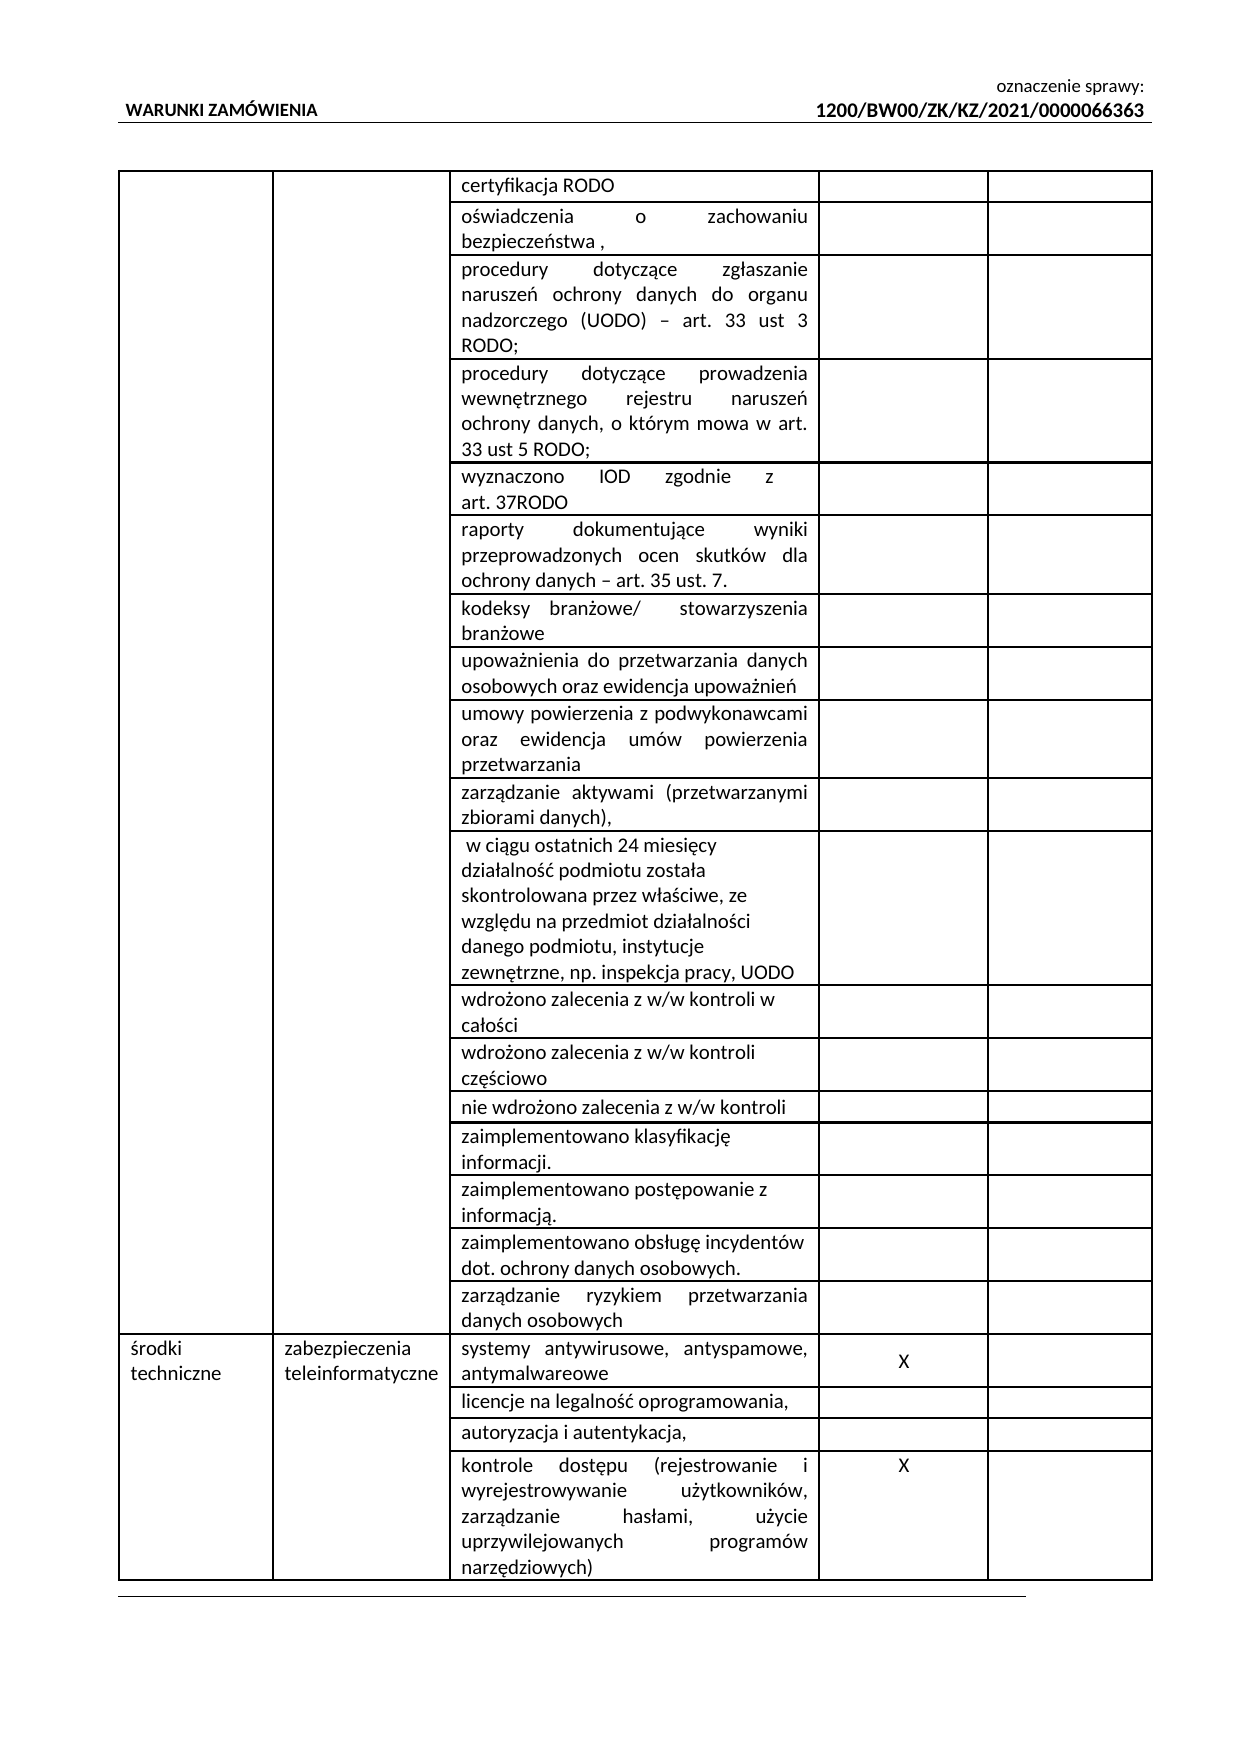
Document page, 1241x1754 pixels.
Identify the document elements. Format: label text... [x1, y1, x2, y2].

table_cell [989, 256, 1151, 358]
table_cell [989, 595, 1151, 646]
table_cell [820, 1092, 987, 1121]
table_cell [820, 986, 987, 1037]
table_cell zarządzanie ryzykiem przetwarzania danych osobowych [451, 1282, 818, 1333]
table_cell autoryzacja i autentykacja, [451, 1419, 818, 1450]
table_cell wdrożono zalecenia z w/w kontroli częściowo [451, 1039, 818, 1090]
table_cell [820, 360, 987, 461]
table_cell zabezpieczenia teleinformatyczne [274, 1335, 449, 1579]
table_cell [989, 701, 1151, 777]
table_cell [820, 779, 987, 830]
table_cell procedury dotyczące zgłaszanie naruszeń ochrony danych do organu nadzorczego (UODO) – art. 33 ust 3 RODO; [451, 256, 818, 358]
table_cell [989, 1419, 1151, 1450]
table_cell [820, 1176, 987, 1227]
table_cell [989, 648, 1151, 698]
table_cell [989, 986, 1151, 1037]
table_cell w ciągu ostatnich 24 miesięcy działalność podmiotu została skontrolowana przez właściwe, ze względu na przedmiot działalności danego podmiotu, instytucje zewnętrzne, np. inspekcja pracy, UODO [451, 832, 818, 984]
table_cell X [820, 1452, 987, 1579]
table_cell [820, 1229, 987, 1280]
table_cell [989, 1039, 1151, 1090]
table_cell [989, 779, 1151, 830]
table_cell [820, 1124, 987, 1174]
table_cell [820, 464, 987, 514]
table_cell środki techniczne [120, 1335, 272, 1579]
table_cell [989, 464, 1151, 514]
table_cell nie wdrożono zalecenia z w/w kontroli [451, 1092, 818, 1121]
table_cell X [820, 1335, 987, 1386]
table_cell [820, 1039, 987, 1090]
table_cell kodeksy branżowe/ stowarzyszenia branżowe [451, 595, 818, 646]
table_cell [989, 172, 1151, 201]
table_cell licencje na legalność oprogramowania, [451, 1388, 818, 1417]
table_cell [989, 1229, 1151, 1280]
table_cell [820, 701, 987, 777]
table_cell [820, 1419, 987, 1450]
table_cell kontrole dostępu (rejestrowanie i wyrejestrowywanie użytkowników, zarządzanie hasłami, użycie uprzywilejowanych programów narzędziowych) [451, 1452, 818, 1579]
table_cell zaimplementowano postępowanie z informacją. [451, 1176, 818, 1227]
table_cell [820, 648, 987, 698]
table_cell [820, 516, 987, 593]
table_cell [989, 1335, 1151, 1386]
table_cell [820, 256, 987, 358]
table_cell zaimplementowano klasyfikację informacji. [451, 1124, 818, 1174]
table_cell raporty dokumentujące wyniki przeprowadzonych ocen skutków dla ochrony danych – art. 35 ust. 7. [451, 516, 818, 593]
table_cell oświadczenia o zachowaniu bezpieczeństwa , [451, 203, 818, 254]
table_cell [989, 360, 1151, 461]
table_cell [820, 1388, 987, 1417]
table_cell [820, 1282, 987, 1333]
table_cell wdrożono zalecenia z w/w kontroli w całości [451, 986, 818, 1037]
table_cell [989, 1176, 1151, 1227]
table_cell [989, 1092, 1151, 1121]
table_cell [989, 1388, 1151, 1417]
table_cell procedury dotyczące prowadzenia wewnętrznego rejestru naruszeń ochrony danych, o którym mowa w art. 33 ust 5 RODO; [451, 360, 818, 461]
table_cell upoważnienia do przetwarzania danych osobowych oraz ewidencja upoważnień [451, 648, 818, 698]
table_cell certyfikacja RODO [451, 172, 818, 201]
table_cell [820, 203, 987, 254]
table_cell [820, 595, 987, 646]
table_cell wyznaczono IOD zgodnie z art. 37RODO [451, 464, 818, 514]
table_cell zaimplementowano obsługę incydentów dot. ochrony danych osobowych. [451, 1229, 818, 1280]
table_cell umowy powierzenia z podwykonawcami oraz ewidencja umów powierzenia przetwarzania [451, 701, 818, 777]
table_cell [989, 1282, 1151, 1333]
table_cell systemy antywirusowe, antyspamowe, antymalwareowe [451, 1335, 818, 1386]
table_cell [989, 1124, 1151, 1174]
table_cell [989, 516, 1151, 593]
table_cell [989, 1452, 1151, 1579]
table_cell [820, 832, 987, 984]
table_cell zarządzanie aktywami (przetwarzanymi zbiorami danych), [451, 779, 818, 830]
table_cell [820, 172, 987, 201]
table_cell [989, 832, 1151, 984]
table_cell [989, 203, 1151, 254]
